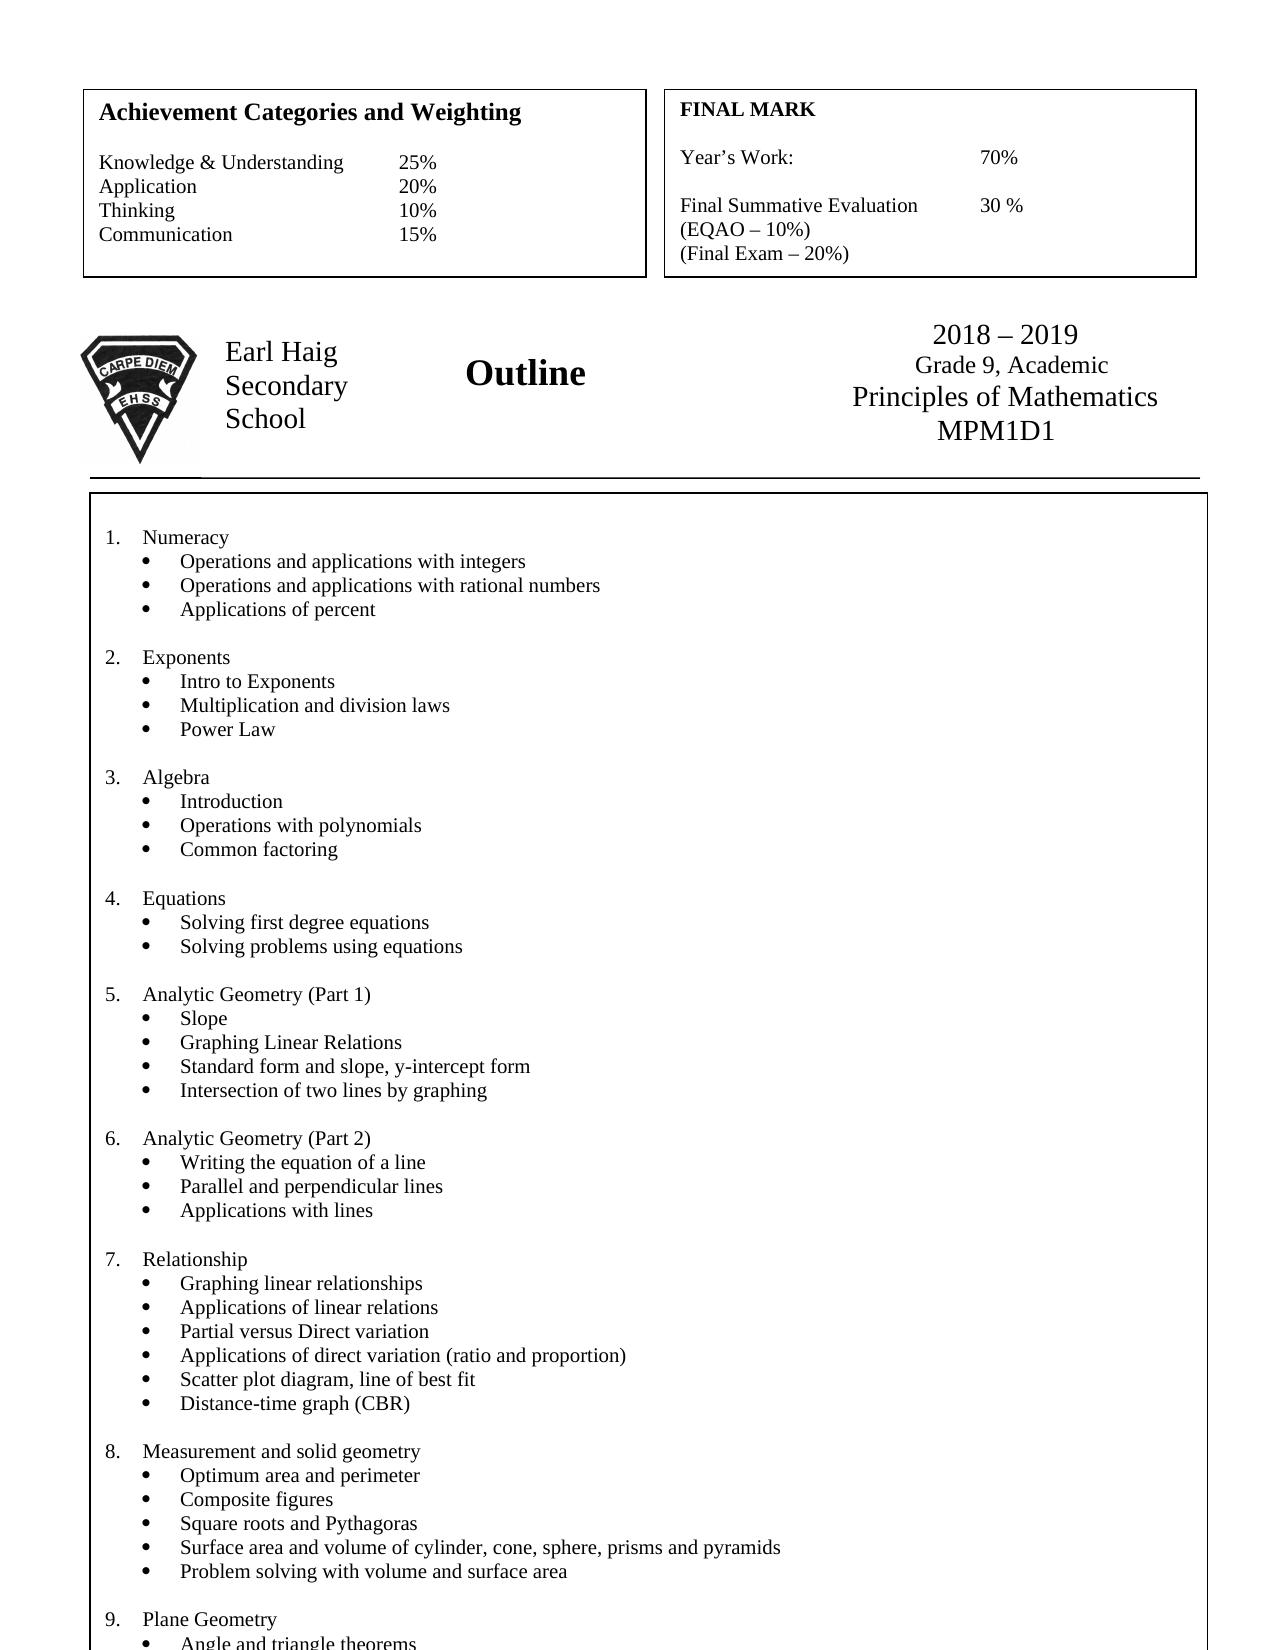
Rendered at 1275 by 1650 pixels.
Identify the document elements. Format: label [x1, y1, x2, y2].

picture [75, 330, 200, 467]
